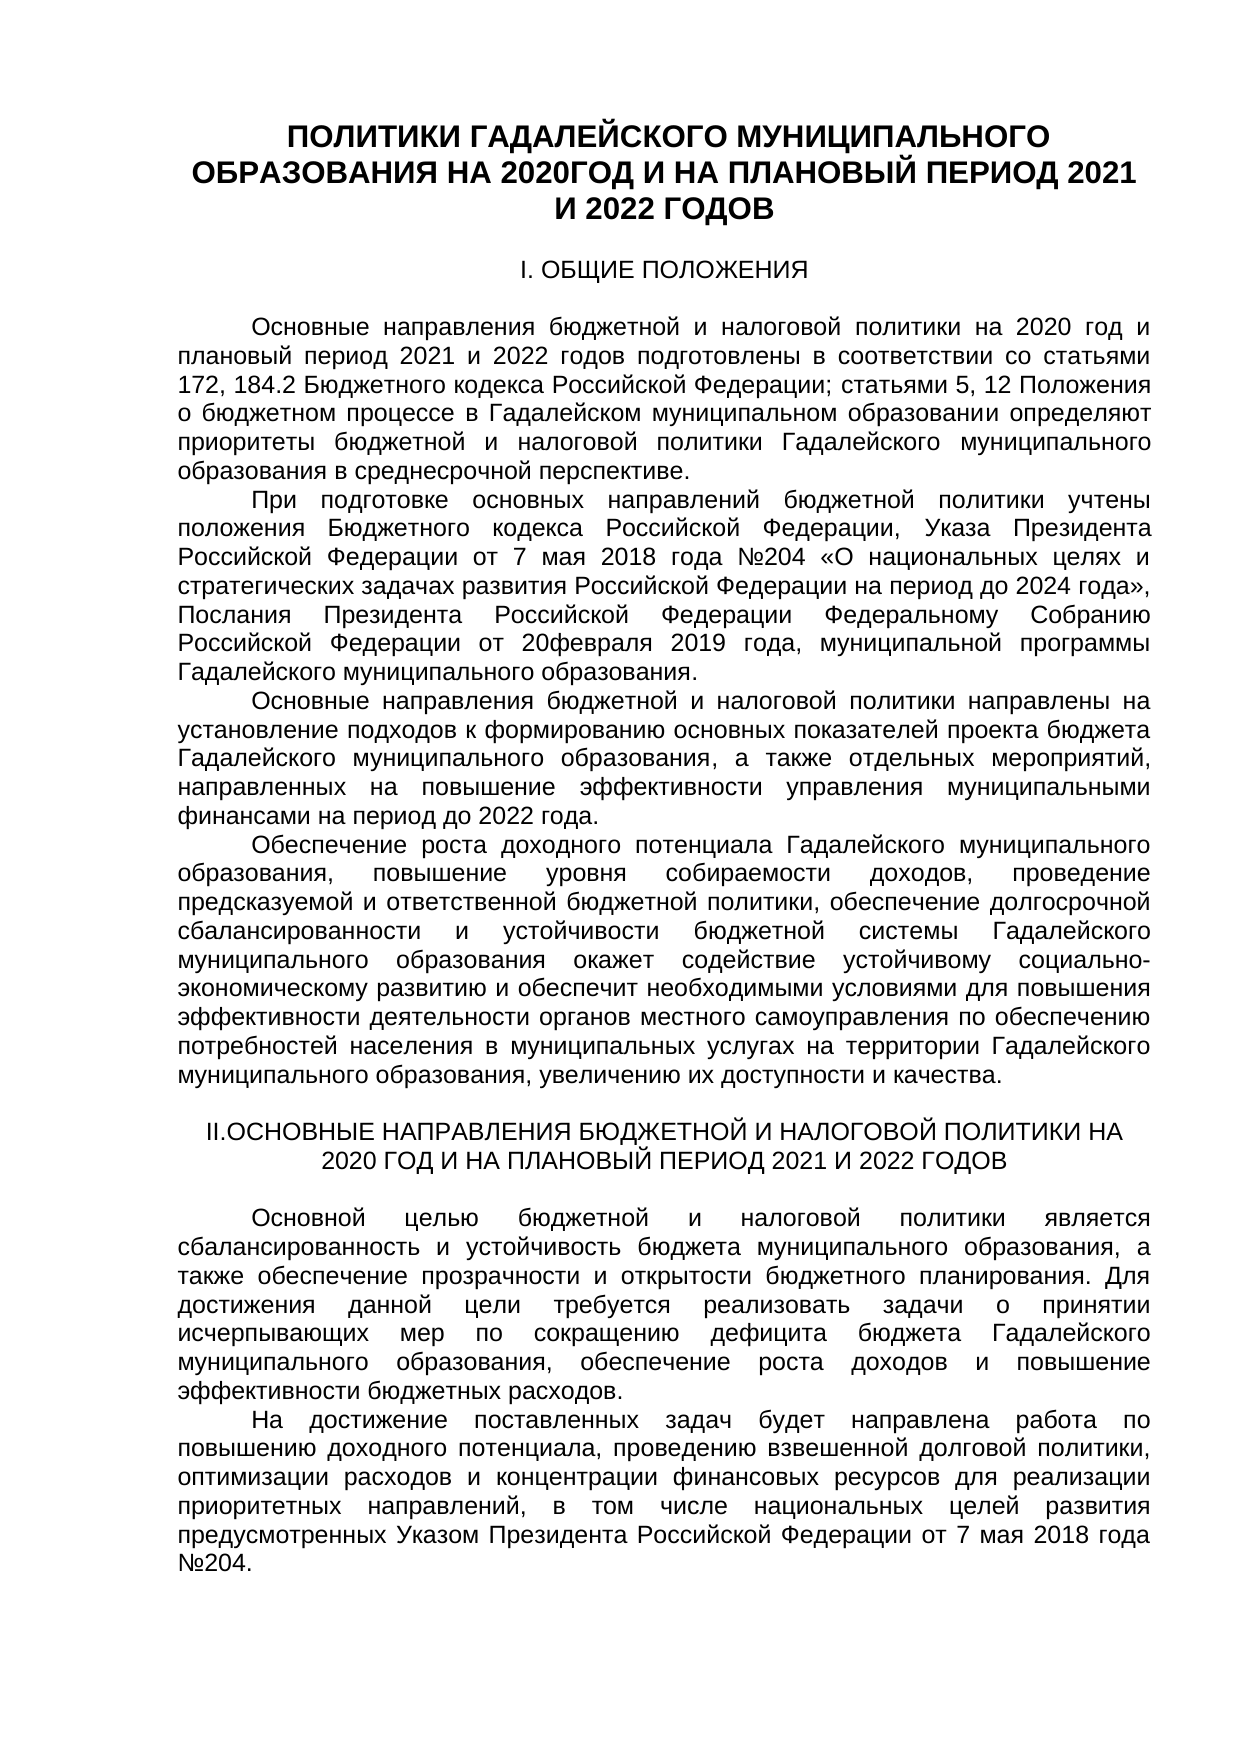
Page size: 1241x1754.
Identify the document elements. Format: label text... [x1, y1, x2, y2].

text На достижение поставленных задач будет направлена работа по повышению доходного потенциала, проведению взвешенной долговой политики, оптимизации расходов и концентрации финансовых ресурсов для реализации приоритетных направлений, в том числе национальных целей развития предусмотренных Указом Президента Российской Федерации от 7 мая 2018 года №204. [177, 1405, 1152, 1577]
text При подготовке основных направлений бюджетной политики учтены положения Бюджетного кодекса Российской Федерации, Указа Президента Российской Федерации от 7 мая 2018 года №204 «О национальных целях и стратегических задачах развития Российской Федерации на период до 2024 года», Послания Президента Российской Федерации Федеральному Собранию Российской Федерации от 20февраля 2019 года, муниципальной программы Гадалейского муниципального образования. [177, 485, 1152, 686]
text II.ОСНОВНЫЕ НАПРАВЛЕНИЯ БЮДЖЕТНОЙ И НАЛОГОВОЙ ПОЛИТИКИ НА 2020 ГОД И НА ПЛАНОВЫЙ ПЕРИОД 2021 И 2022 ГОДОВ [177, 1117, 1152, 1175]
text I. ОБЩИЕ ПОЛОЖЕНИЯ [177, 255, 1152, 283]
text Основные направления бюджетной и налоговой политики направлены на установление подходов к формированию основных показателей проекта бюджета Гадалейского муниципального образования, а также отдельных мероприятий, направленных на повышение эффективности управления муниципальными финансами на период до 2022 года. [177, 686, 1152, 830]
text Обеспечение роста доходного потенциала Гадалейского муниципального образования, повышение уровня собираемости доходов, проведение предсказуемой и ответственной бюджетной политики, обеспечение долгосрочной сбалансированности и устойчивости бюджетной системы Гадалейского муниципального образования окажет содействие устойчивому социально-экономическому развитию и обеспечит необходимыми условиями для повышения эффективности деятельности органов местного самоуправления по обеспечению потребностей населения в муниципальных услугах на территории Гадалейского муниципального образования, увеличению их доступности и качества. [177, 830, 1152, 1088]
text Основной целью бюджетной и налоговой политики является сбалансированность и устойчивость бюджета муниципального образования, а также обеспечение прозрачности и открытости бюджетного планирования. Для достижения данной цели требуется реализовать задачи о принятии исчерпывающих мер по сокращению дефицита бюджета Гадалейского муниципального образования, обеспечение роста доходов и повышение эффективности бюджетных расходов. [177, 1203, 1152, 1405]
title ПОЛИТИКИ ГАДАЛЕЙСКОГО МУНИЦИПАЛЬНОГО ОБРАЗОВАНИЯ НА 2020ГОД И НА ПЛАНОВЫЙ ПЕРИОД 2021 И 2022 ГОДОВ [177, 118, 1152, 226]
text Основные направления бюджетной и налоговой политики на 2020 год и плановый период 2021 и 2022 годов подготовлены в соответствии со статьями 172, 184.2 Бюджетного кодекса Российской Федерации; статьями 5, 12 Положения о бюджетном процессе в Гадалейском муниципальном образовании определяют приоритеты бюджетной и налоговой политики Гадалейского муниципального образования в среднесрочной перспективе. [177, 312, 1152, 485]
